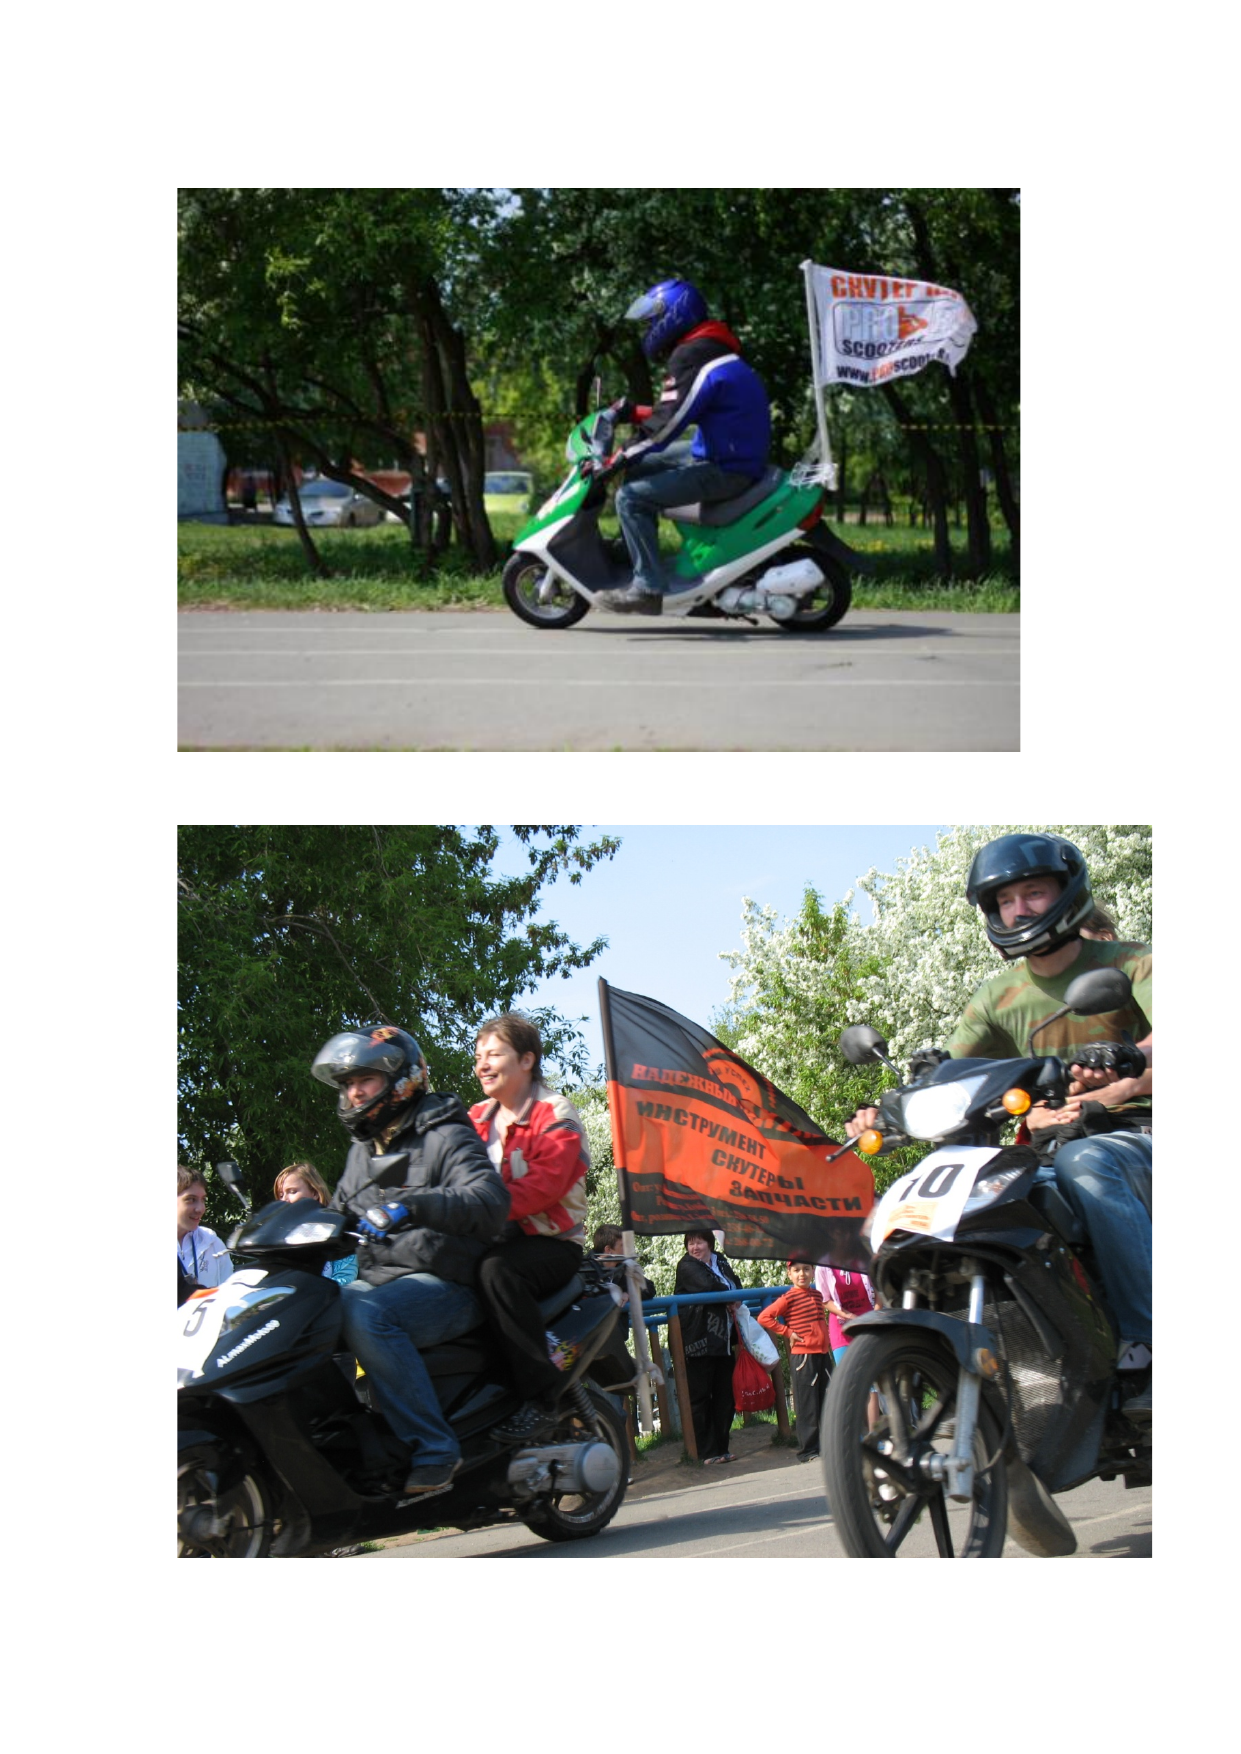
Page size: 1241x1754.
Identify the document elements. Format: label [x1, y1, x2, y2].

picture [177, 188, 1021, 752]
picture [177, 825, 1153, 1558]
